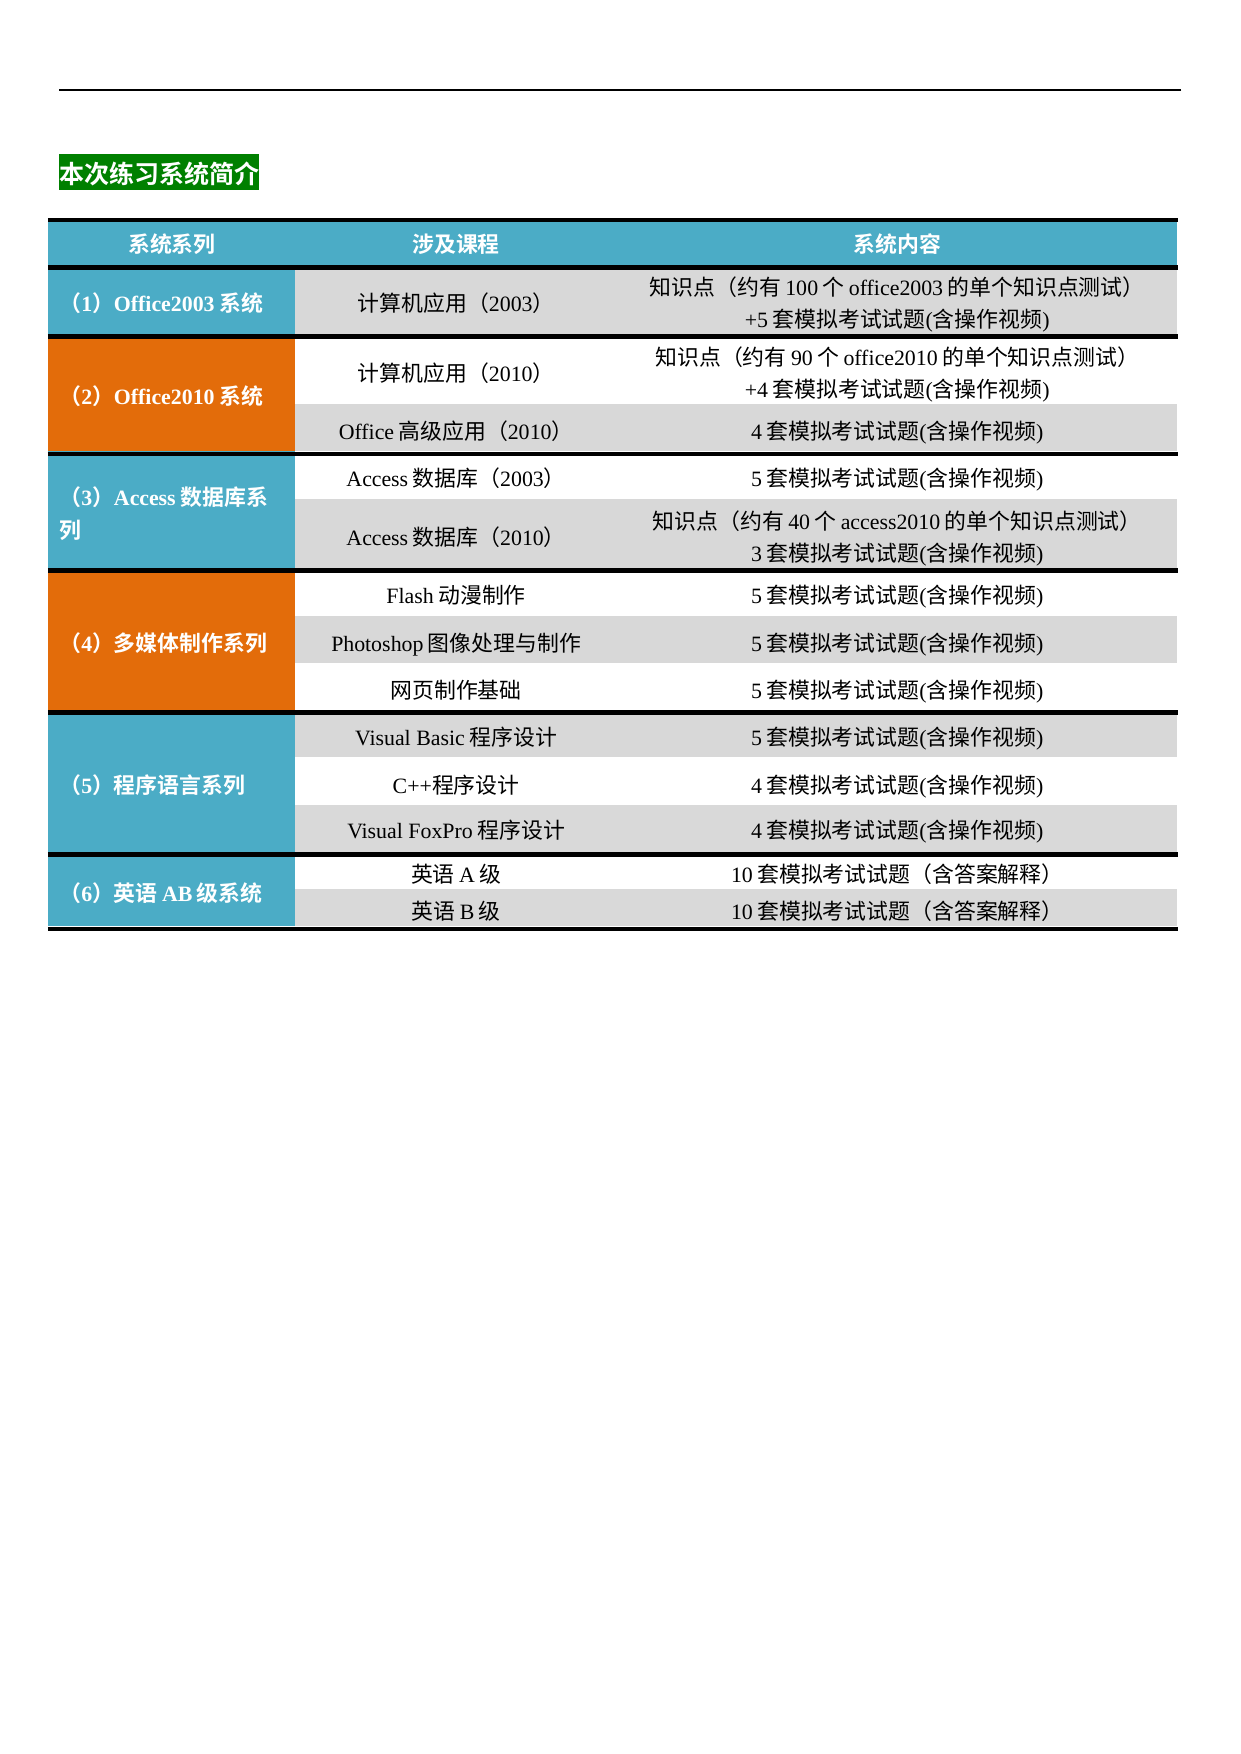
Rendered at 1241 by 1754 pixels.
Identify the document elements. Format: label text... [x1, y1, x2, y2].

table_header 系统内容 [616, 222, 1177, 265]
table_cell 英语B级 [295, 889, 616, 926]
table_cell 5套模拟考试试题(含操作视频) [616, 715, 1177, 757]
table_cell Access数据库（2003） [295, 456, 616, 499]
table_cell （2）Office2010系统 [48, 339, 295, 451]
table_cell 5套模拟考试试题(含操作视频) [616, 573, 1177, 616]
table_cell 网页制作基础 [295, 663, 616, 710]
table_cell （6）英语AB级系统 [48, 857, 295, 926]
table_cell Office高级应用（2010） [295, 404, 616, 451]
table_header 涉及课程 [295, 222, 616, 265]
table_cell （5）程序语言系列 [48, 715, 295, 852]
table_cell 计算机应用（2010） [295, 339, 616, 404]
table_cell 4套模拟考试试题(含操作视频) [616, 404, 1177, 451]
table_cell 知识点（约有100个office2003的单个知识点测试） +5套模拟考试试题(含操作视频) [616, 270, 1177, 334]
table_cell 5套模拟考试试题(含操作视频) [616, 663, 1177, 710]
table_cell （1）Office2003系统 [48, 270, 295, 334]
table_cell Visual FoxPro程序设计 [295, 805, 616, 852]
table_cell Photoshop图像处理与制作 [295, 616, 616, 663]
table_cell （4）多媒体制作系列 [48, 573, 295, 710]
table_cell C++程序设计 [295, 758, 616, 805]
table_cell 知识点（约有40个access2010的单个知识点测试） 3套模拟考试试题(含操作视频) [616, 499, 1177, 568]
table_cell 计算机应用（2003） [295, 270, 616, 334]
table_header 系统系列 [48, 222, 295, 265]
table_cell 10套模拟考试试题（含答案解释） [616, 857, 1177, 889]
table_cell Access数据库（2010） [295, 499, 616, 568]
table_cell 知识点（约有90个office2010的单个知识点测试） +4套模拟考试试题(含操作视频) [616, 339, 1177, 404]
table_cell 10套模拟考试试题（含答案解释） [616, 889, 1177, 926]
text 本次练习系统简介 [59, 140, 1181, 205]
table_cell （3）Access数据库系列 [48, 456, 295, 568]
table_cell Flash动漫制作 [295, 573, 616, 616]
table_cell Visual Basic程序设计 [295, 715, 616, 757]
table_cell 5套模拟考试试题(含操作视频) [616, 616, 1177, 663]
table_cell 5套模拟考试试题(含操作视频) [616, 456, 1177, 499]
table_cell 4套模拟考试试题(含操作视频) [616, 805, 1177, 852]
table_cell 英语A级 [295, 857, 616, 889]
table_cell 4套模拟考试试题(含操作视频) [616, 758, 1177, 805]
